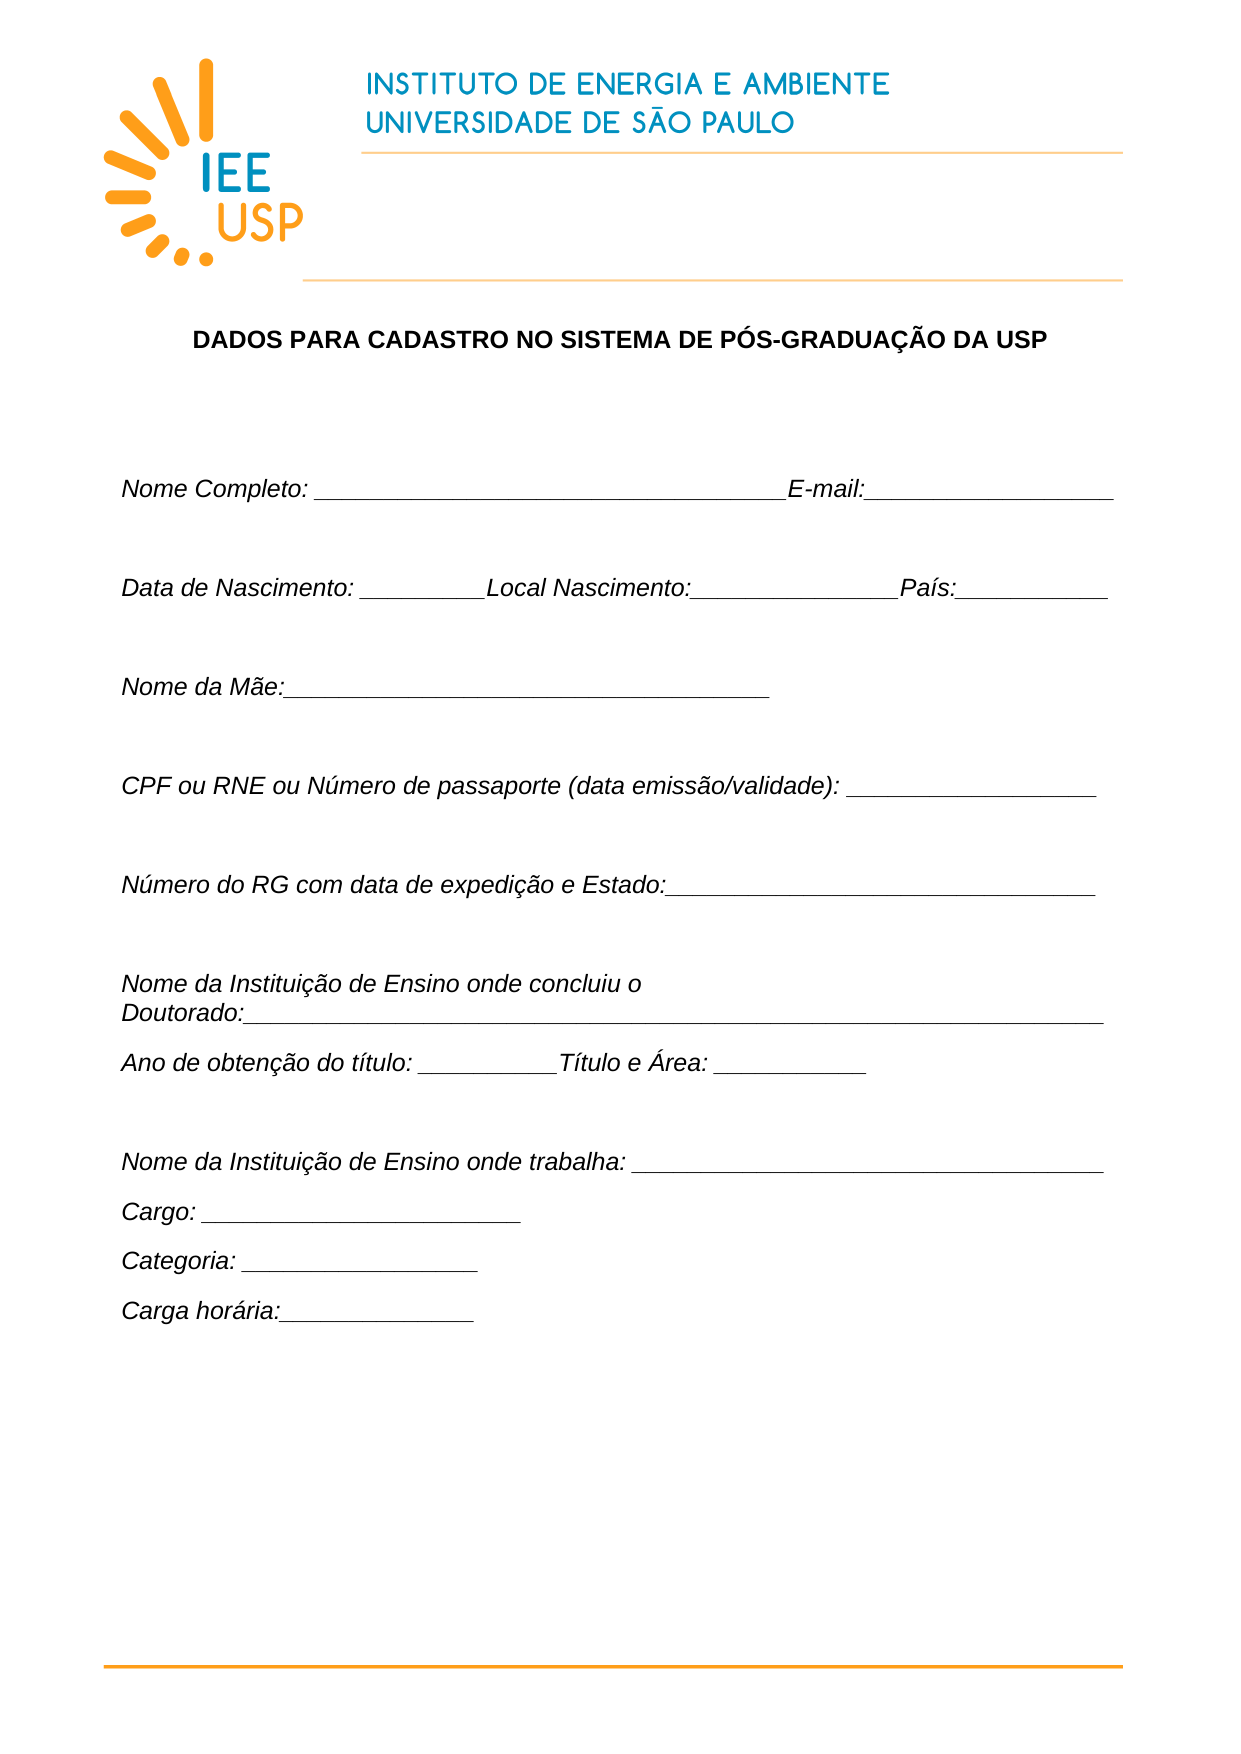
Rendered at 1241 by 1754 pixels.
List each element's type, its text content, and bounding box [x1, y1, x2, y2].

picture [2, 0, 1241, 284]
text Categoria: _________________ [121, 1246, 1119, 1275]
text Nome da Instituição de Ensino onde trabalha: __________________________________ [121, 1147, 1119, 1176]
text Número do RG com data de expedição e Estado:_______________________________ [121, 870, 1119, 899]
text DADOS PARA CADASTRO NO SISTEMA DE PÓS-GRADUAÇÃO DA USP [121, 325, 1119, 354]
text Data de Nascimento: _________Local Nascimento:_______________País:___________ [121, 573, 1119, 602]
text CPF ou RNE ou Número de passaporte (data emissão/validade): __________________ [121, 771, 1119, 800]
picture [2, 1665, 1241, 1754]
text Ano de obtenção do título: __________Título e Área: ___________ [121, 1048, 1119, 1077]
text Nome da Instituição de Ensino onde concluiu o Doutorado:______________________________________________________________ [121, 969, 1119, 1027]
text Cargo: _______________________ [121, 1197, 1119, 1225]
text Carga horária:______________ [121, 1296, 1119, 1324]
text Nome da Mãe:___________________________________ [121, 672, 1119, 701]
text Nome Completo: __________________________________E-mail:__________________ [121, 474, 1119, 502]
